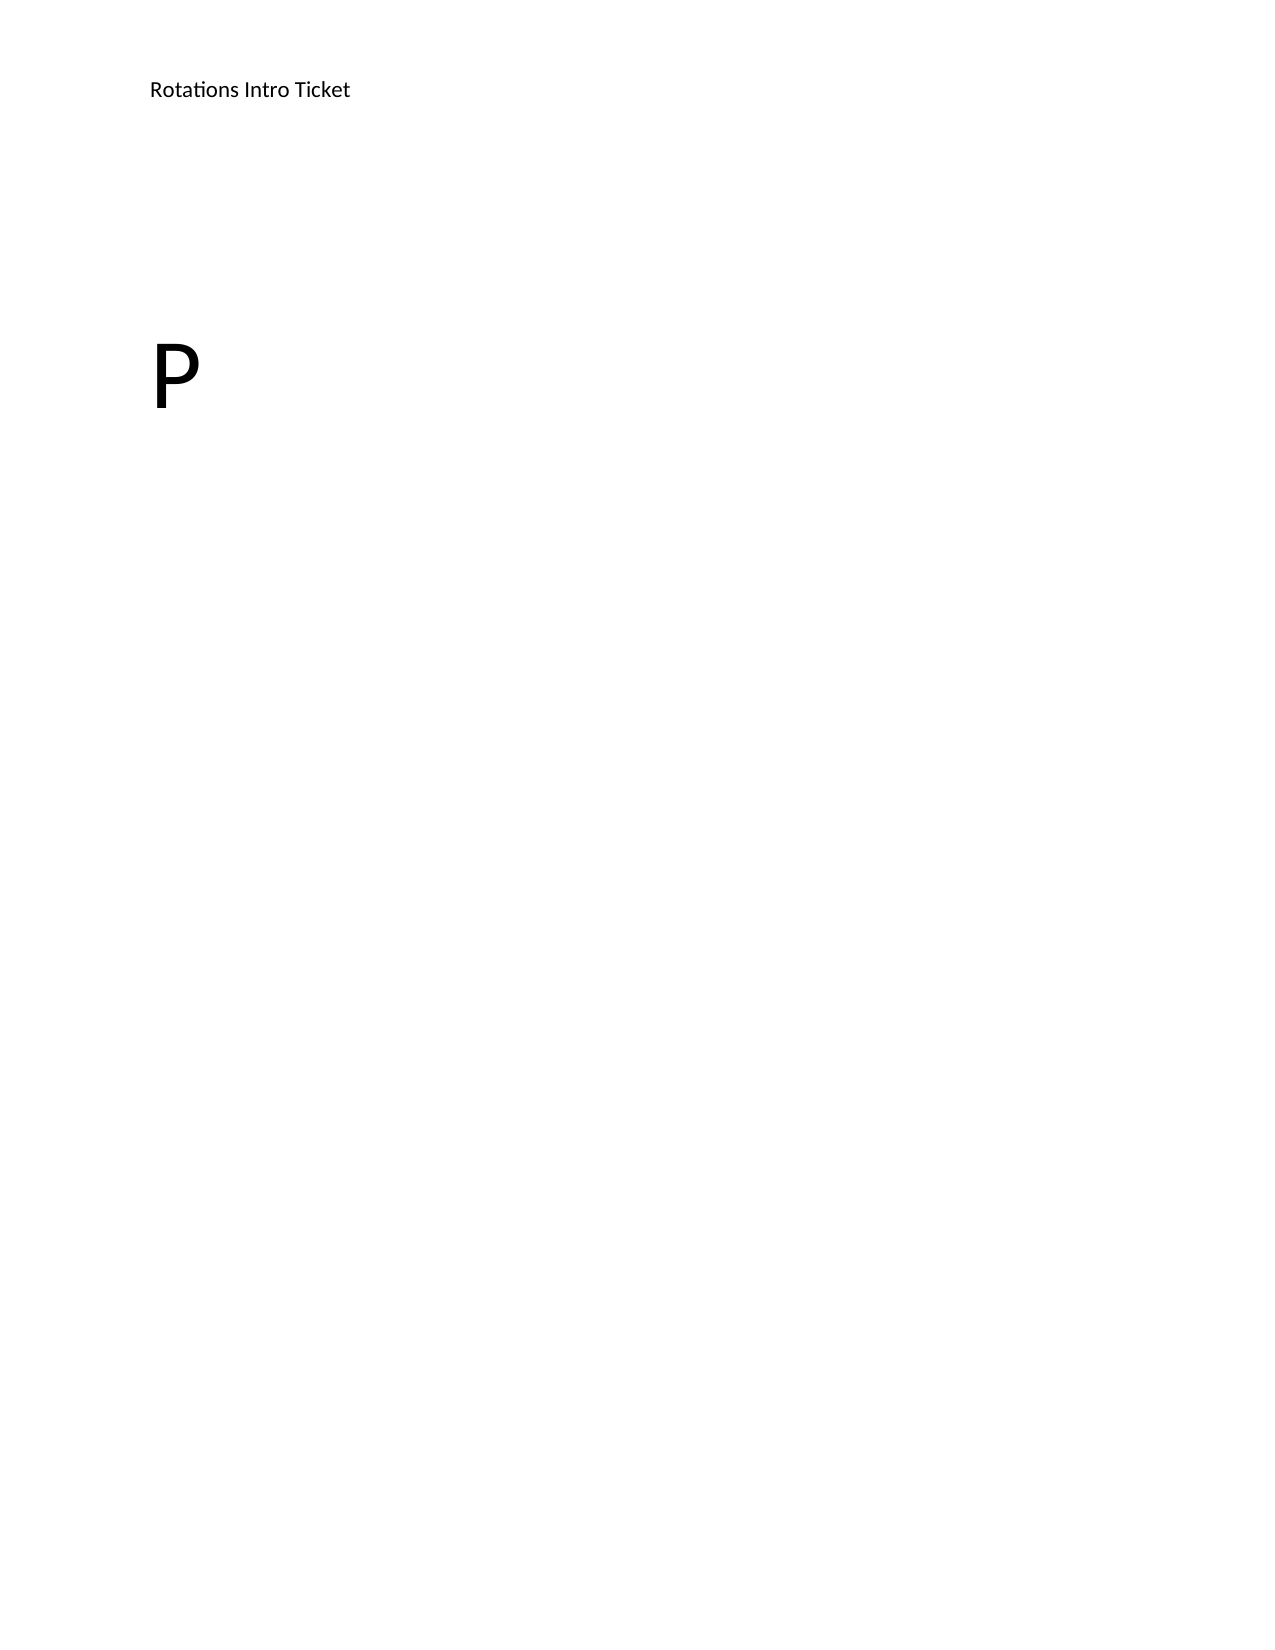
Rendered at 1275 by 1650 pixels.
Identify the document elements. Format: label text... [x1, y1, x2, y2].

text P [150, 311, 1125, 433]
